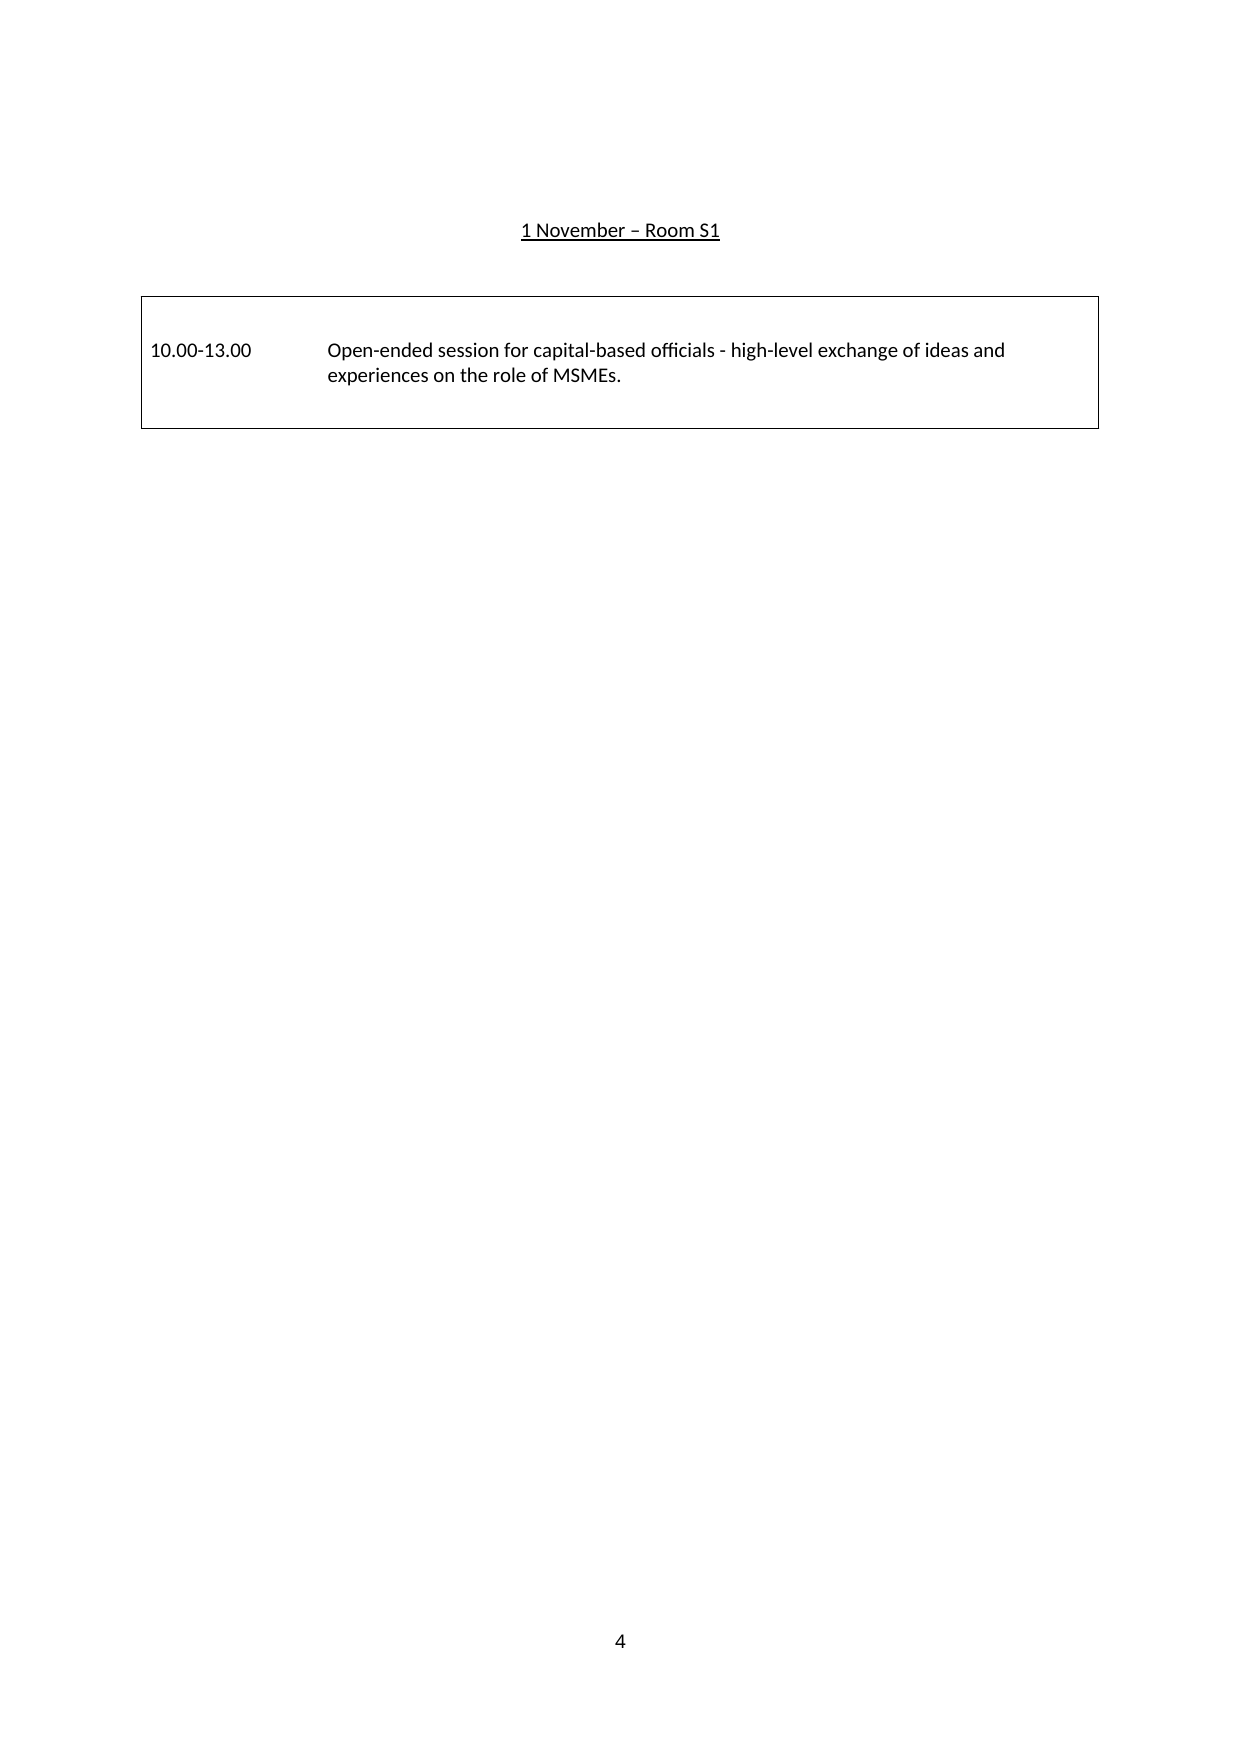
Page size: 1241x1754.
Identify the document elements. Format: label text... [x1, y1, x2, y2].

text 10.00-13.00 Open-ended session for capital-based officials - high-level exchange of ideas and experiences on the role of MSMEs. [142, 334, 1098, 388]
text 1 November – Room S1 [150, 218, 1090, 243]
